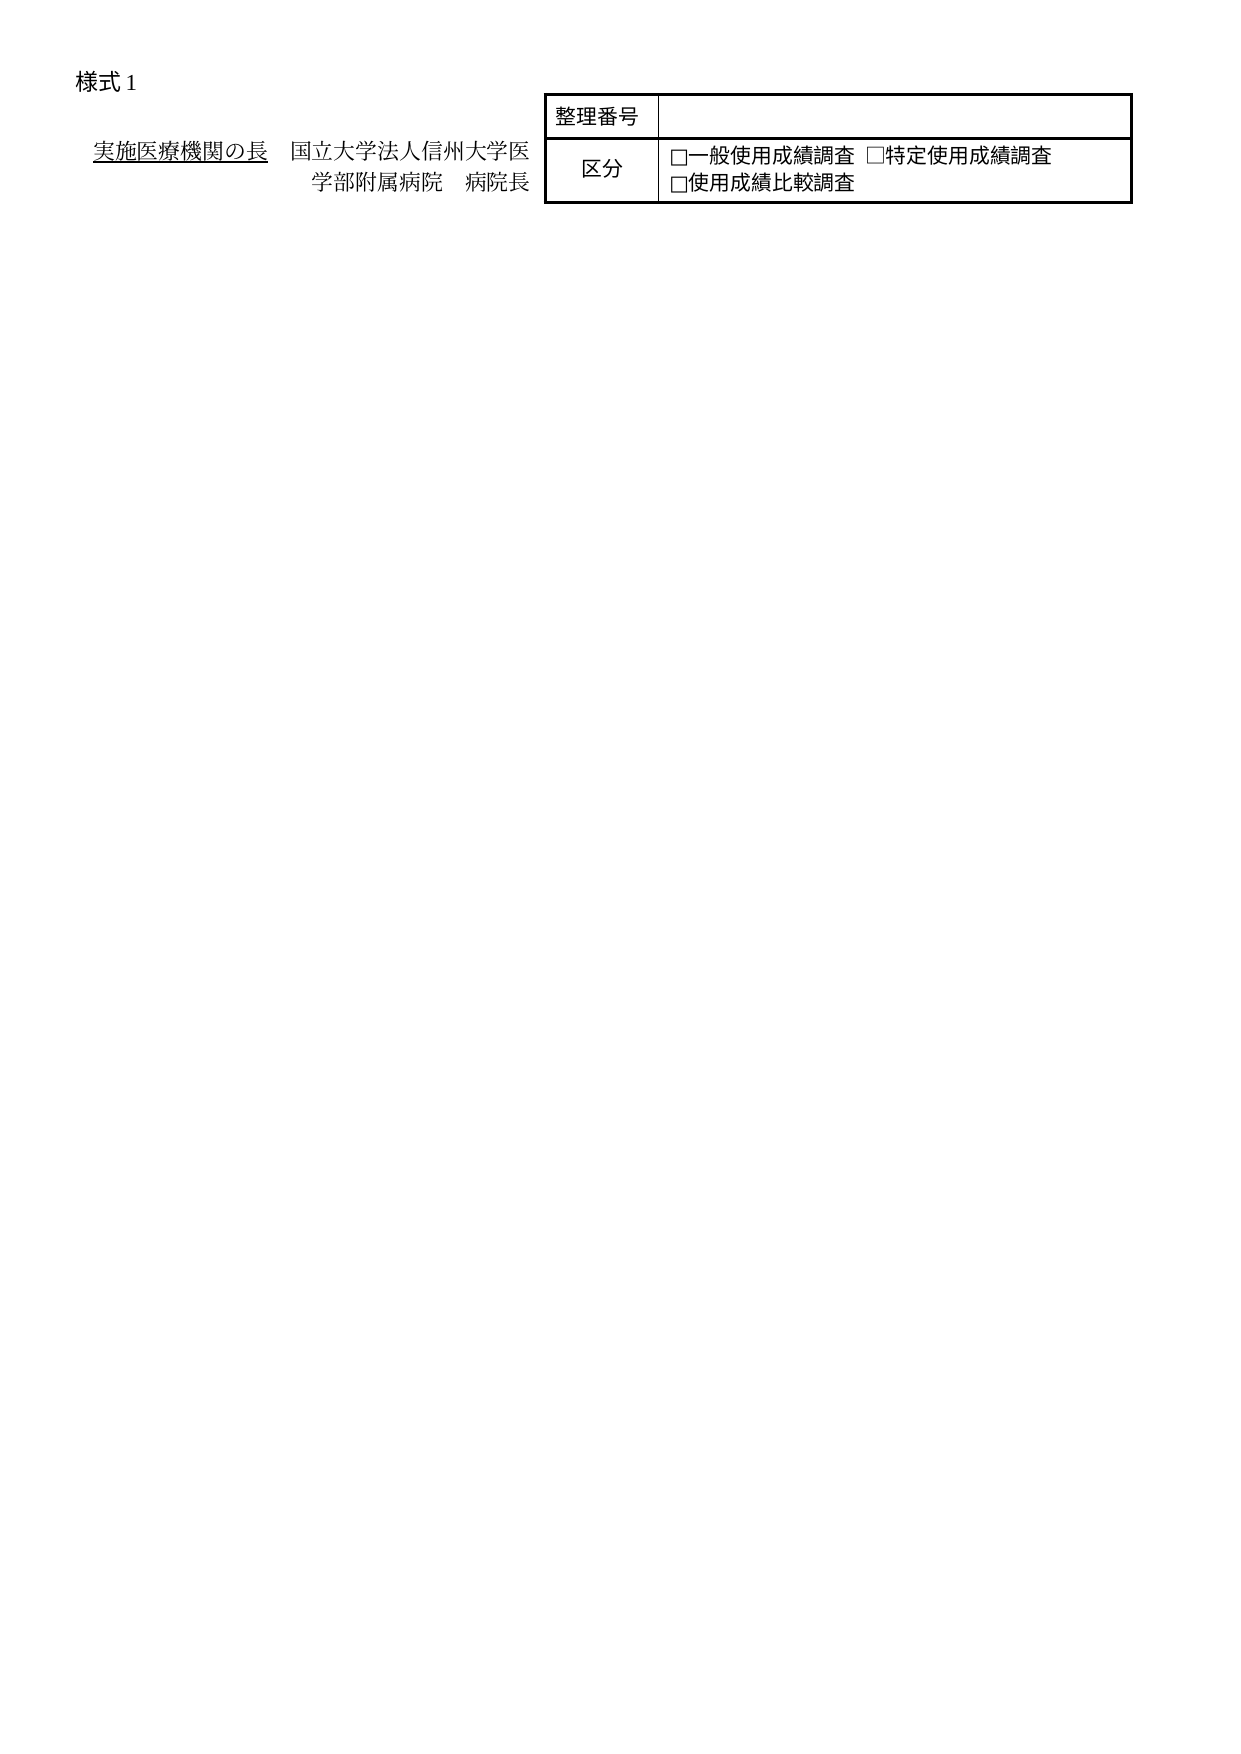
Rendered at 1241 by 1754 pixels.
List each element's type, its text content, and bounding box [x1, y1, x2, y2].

text 実施医療機関の長 国立大学法人信州大学医学部附属病院 病院長 [659, 140, 1116, 197]
text 実施医療機関の長 国立大学法人信州大学医学部附属病院 病院長 [75, 134, 544, 197]
text 実施医療機関の長 国立大学法人信州大学医学部附属病院 病院長 [547, 140, 658, 197]
